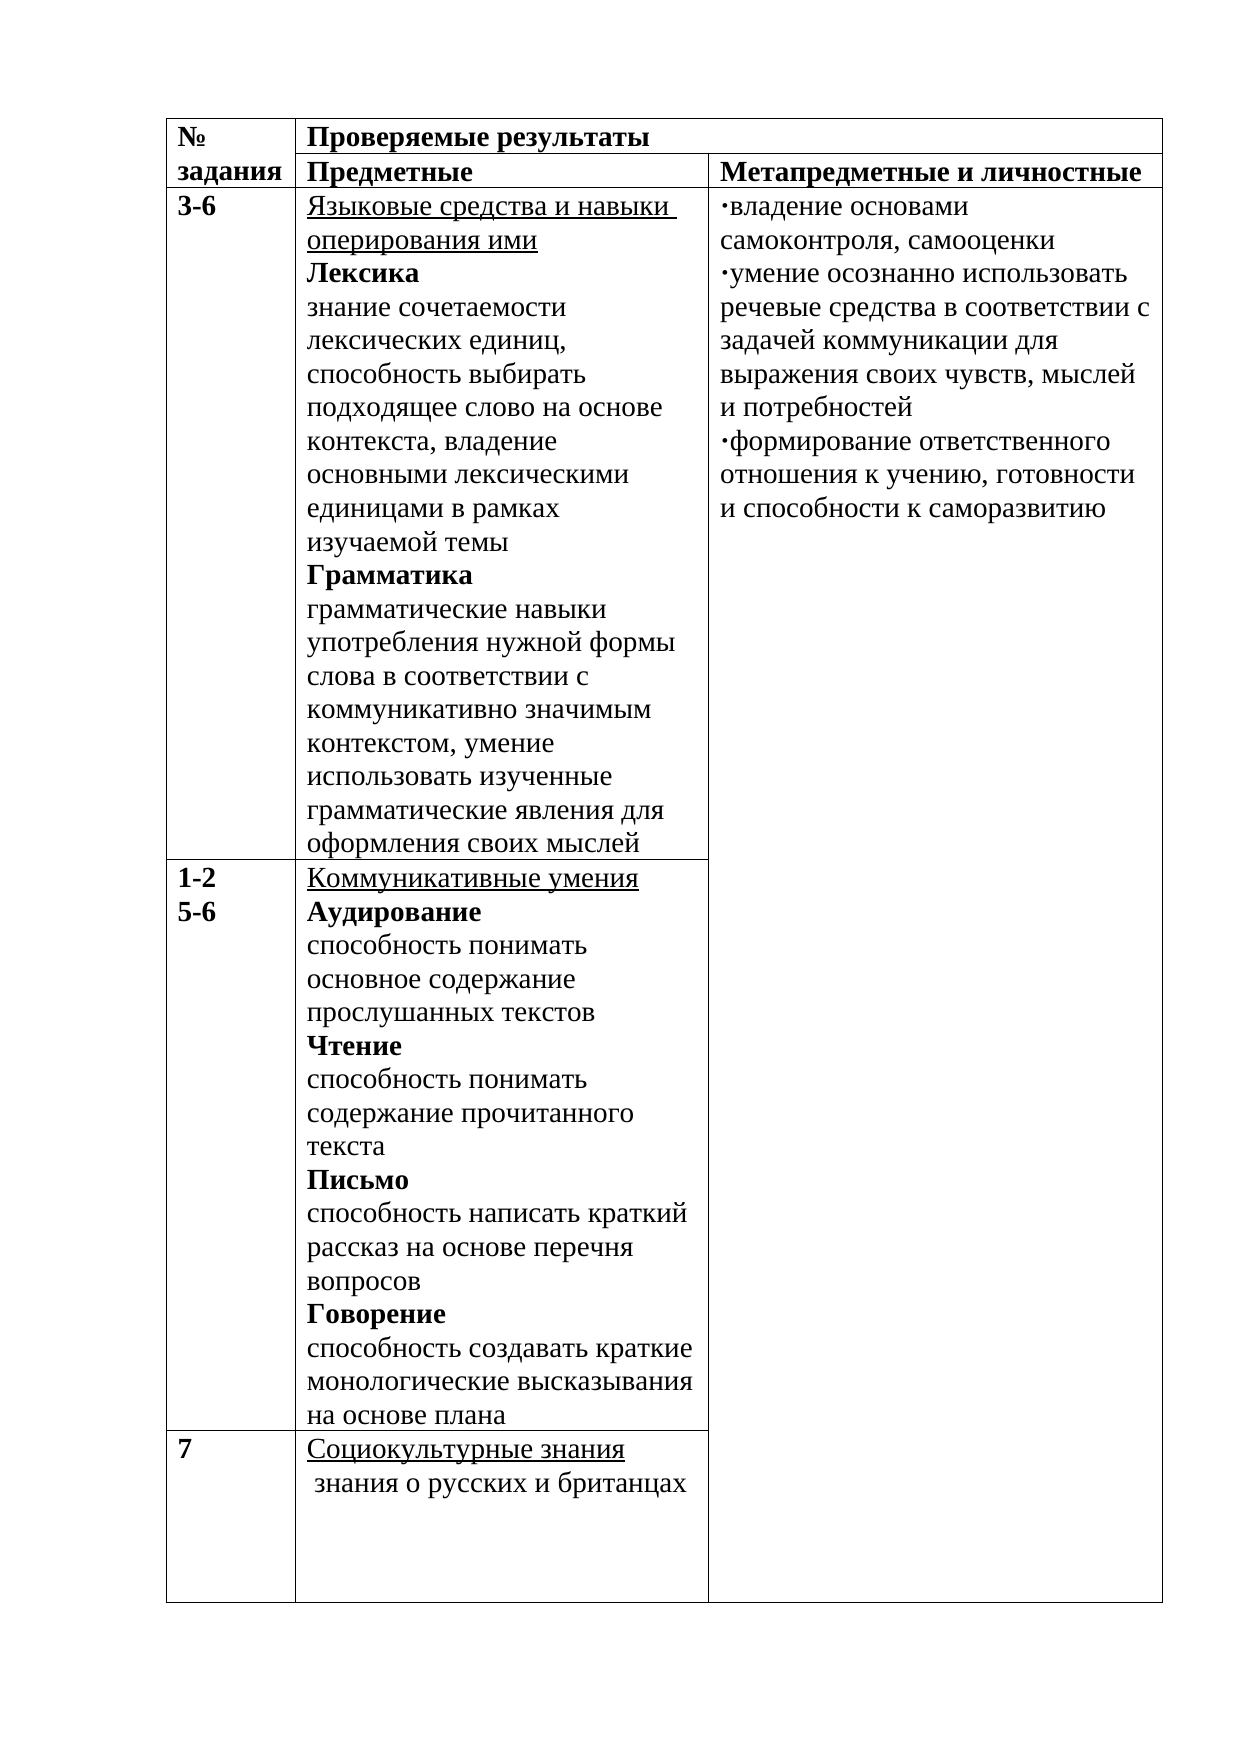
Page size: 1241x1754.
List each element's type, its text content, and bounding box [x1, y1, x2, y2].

table_cell 3-6 [167, 188, 295, 859]
table_cell Социокультурные знания знания о русских и британцах [296, 1431, 708, 1602]
table_cell Коммуникативные умения Аудирование способность понимать основное содержание прослушанных текстов Чтение способность понимать содержание прочитанного текста Письмо способность написать краткий рассказ на основе перечня вопросов Говорение способность создавать краткие монологические высказывания на основе плана [296, 860, 708, 1430]
table_cell ·владение основами самоконтроля, самооценки ·умение осознанно использовать речевые средства в соответствии с задачей коммуникации для выражения своих чувств, мыслей и потребностей ·формирование ответственного отношения к учению, готовности и способности к саморазвитию [709, 188, 1162, 1602]
table_cell Языковые средства и навыки оперирования ими Лексика знание сочетаемости лексических единиц, способность выбирать подходящее слово на основе контекста, владение основными лексическими единицами в рамках изучаемой темы Грамматика грамматические навыки употребления нужной формы слова в соответствии с коммуникативно значимым контекстом, умение использовать изученные грамматические явления для оформления своих мыслей [296, 188, 708, 859]
table_cell 7 [167, 1431, 295, 1602]
table_cell Предметные [296, 154, 708, 187]
table_cell Метапредметные и личностные [709, 154, 1162, 187]
table_header № задания [167, 119, 295, 187]
table_header Проверяемые результаты [296, 119, 1162, 153]
table_cell 1-2 5-6 [167, 860, 295, 1430]
